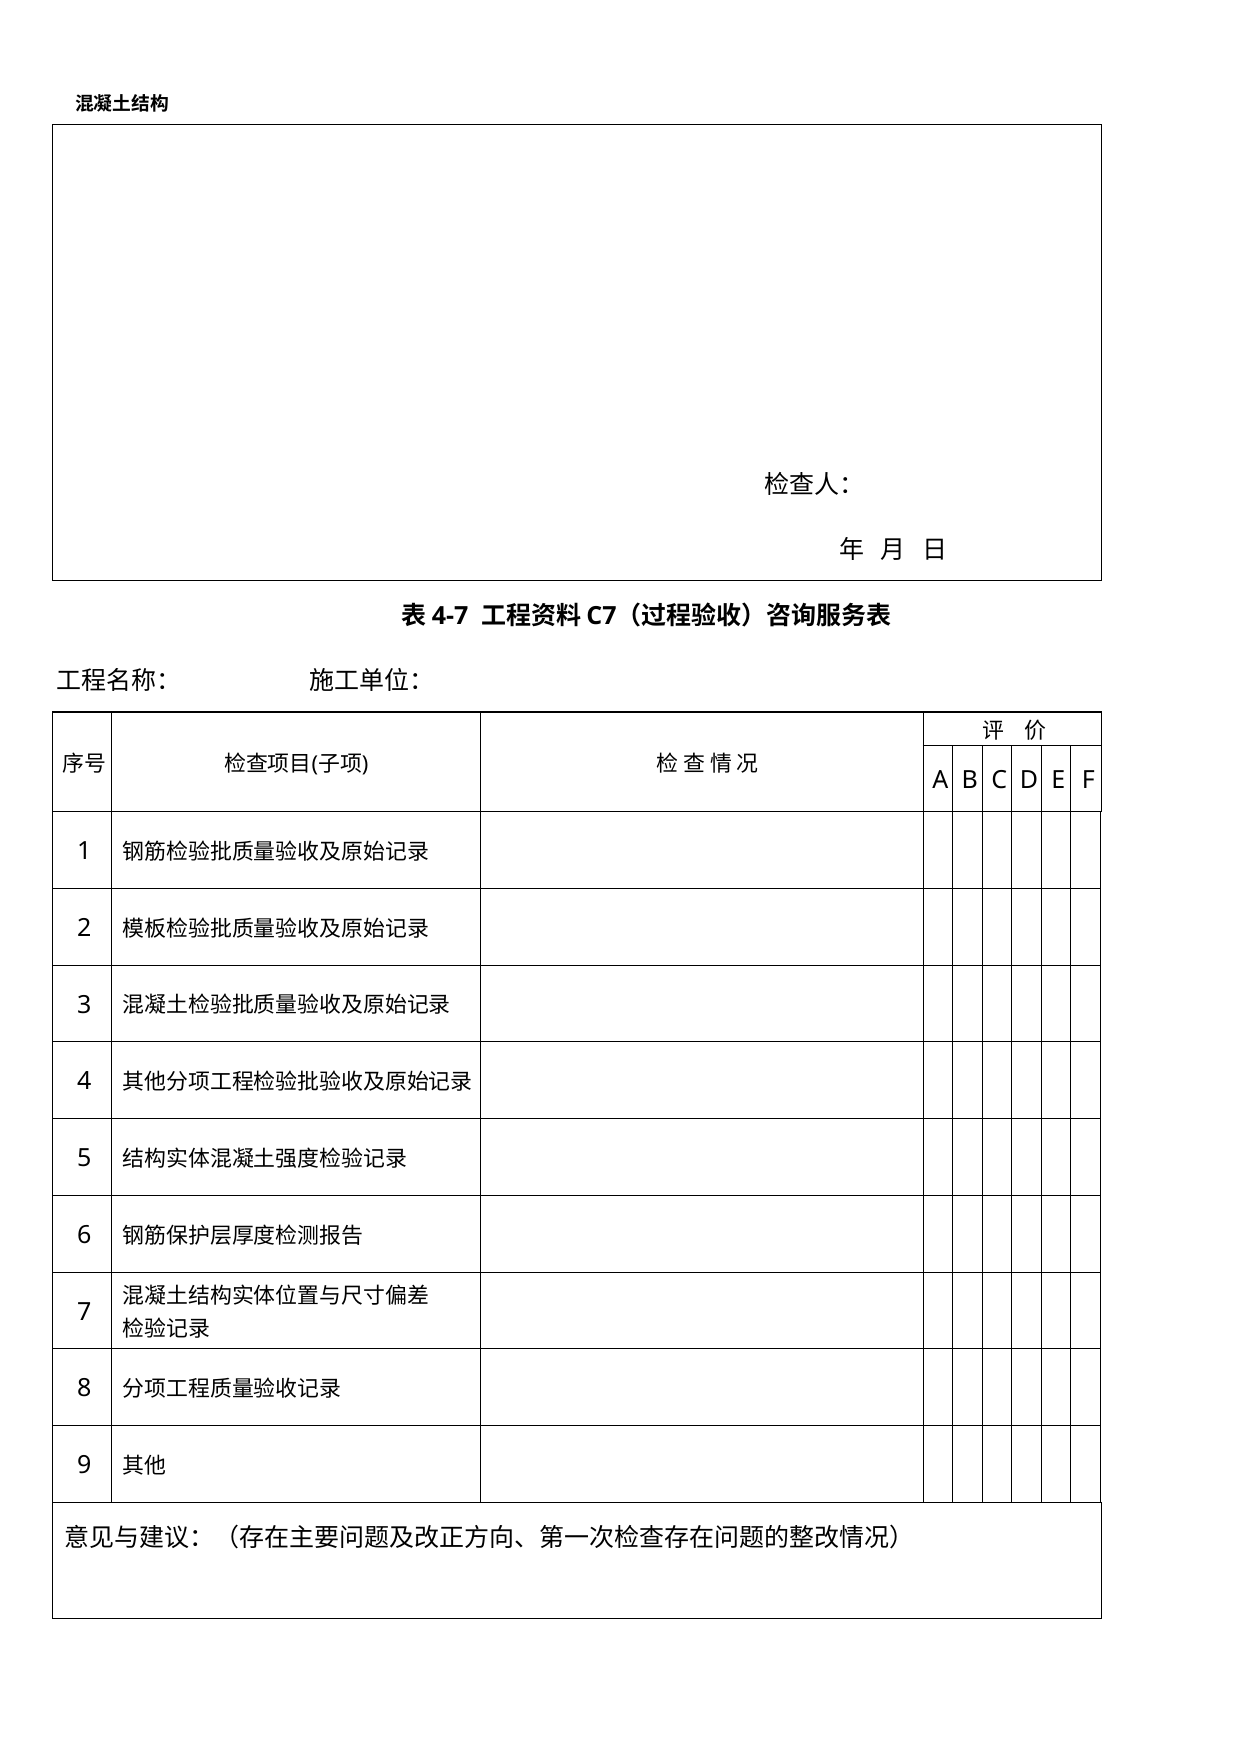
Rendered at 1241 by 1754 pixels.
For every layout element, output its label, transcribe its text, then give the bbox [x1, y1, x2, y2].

table_cell [481, 1119, 923, 1195]
table_cell [1012, 812, 1041, 888]
table_cell 结构实体混凝土强度检验记录 [112, 1119, 480, 1195]
table_cell [983, 1196, 1011, 1272]
table_cell [924, 966, 952, 1041]
table_cell [924, 1196, 952, 1272]
table_cell [1071, 1042, 1100, 1118]
table_header 检查项目(子项) [112, 713, 480, 811]
table_cell [1071, 812, 1100, 888]
table_cell [481, 1042, 923, 1118]
table_cell 钢筋保护层厚度检测报告 [112, 1196, 480, 1272]
table_cell [1071, 1349, 1100, 1425]
table_cell [983, 966, 1011, 1041]
table_cell F [1071, 746, 1101, 811]
table_cell 7 [53, 1273, 111, 1348]
table_cell [953, 1119, 982, 1195]
table_cell 模板检验批质量验收及原始记录 [112, 889, 480, 964]
table_cell [1042, 1273, 1070, 1348]
table_cell [983, 1042, 1011, 1118]
table_cell 1 [53, 812, 111, 888]
table_cell [1012, 966, 1041, 1041]
table_cell 其他 [112, 1426, 480, 1502]
text 表4-7 工程资料C7（过程验收）咨询服务表 [75, 581, 1218, 646]
table_cell [1042, 889, 1070, 964]
table_cell [1071, 889, 1100, 964]
table_cell [481, 812, 923, 888]
table_cell [924, 889, 952, 964]
table_cell [983, 812, 1011, 888]
table_cell 5 [53, 1119, 111, 1195]
table_cell [983, 1349, 1011, 1425]
table_cell [1071, 966, 1100, 1041]
table_cell [1042, 1119, 1070, 1195]
table_cell [1012, 889, 1041, 964]
table_cell [481, 889, 923, 964]
table_cell [1012, 1119, 1041, 1195]
text 工程名称： 施工单位： [56, 646, 1218, 711]
table_cell [481, 966, 923, 1041]
table_header 序号 [53, 713, 111, 811]
table_cell [1071, 1273, 1100, 1348]
table_header 检 查 情 况 [481, 713, 923, 811]
table_cell [1012, 1042, 1041, 1118]
table_cell [1042, 1042, 1070, 1118]
table_cell [1042, 812, 1070, 888]
table_header 评 价 [924, 713, 1101, 745]
table_cell [983, 1426, 1011, 1502]
table_cell A [924, 746, 952, 811]
table_cell [924, 1426, 952, 1502]
table_cell [1012, 1273, 1041, 1348]
table_cell [953, 812, 982, 888]
table_cell 钢筋检验批质量验收及原始记录 [112, 812, 480, 888]
table_cell [953, 966, 982, 1041]
table_cell [1042, 1196, 1070, 1272]
table_cell [924, 812, 952, 888]
table_cell [1042, 966, 1070, 1041]
table_cell [1012, 1426, 1041, 1502]
table_cell 9 [53, 1426, 111, 1502]
table_cell [953, 1273, 982, 1348]
table_cell E [1042, 746, 1070, 811]
table_cell 混凝土检验批质量验收及原始记录 [112, 966, 480, 1041]
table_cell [53, 1503, 1101, 1618]
table_cell [983, 1273, 1011, 1348]
table_cell 2 [53, 889, 111, 964]
table_cell [1071, 1426, 1100, 1502]
table_cell [953, 1042, 982, 1118]
table_cell [953, 1349, 982, 1425]
table_cell 3 [53, 966, 111, 1041]
table_cell [1012, 1196, 1041, 1272]
table_cell [924, 1273, 952, 1348]
table_cell [481, 1196, 923, 1272]
table_cell [1042, 1349, 1070, 1425]
table_cell [924, 1349, 952, 1425]
table_cell 8 [53, 1349, 111, 1425]
table_cell [983, 889, 1011, 964]
table_cell 6 [53, 1196, 111, 1272]
table_cell B [953, 746, 982, 811]
table_cell C [983, 746, 1011, 811]
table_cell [53, 125, 1101, 580]
table_cell [953, 889, 982, 964]
table_cell [1071, 1196, 1100, 1272]
table_cell [983, 1119, 1011, 1195]
table_cell D [1012, 746, 1041, 811]
table_cell [953, 1426, 982, 1502]
table_cell [481, 1273, 923, 1348]
table_cell [1042, 1426, 1070, 1502]
table_cell [1071, 1119, 1100, 1195]
table_cell 分项工程质量验收记录 [112, 1349, 480, 1425]
table_cell [924, 1042, 952, 1118]
table_cell [924, 1119, 952, 1195]
table_cell [481, 1426, 923, 1502]
table_cell 其他分项工程检验批验收及原始记录 [112, 1042, 480, 1118]
table_cell [953, 1196, 982, 1272]
table_cell [1012, 1349, 1041, 1425]
table_cell 4 [53, 1042, 111, 1118]
table_cell [481, 1349, 923, 1425]
table_cell 混凝土结构实体位置与尺寸偏差 检验记录 [112, 1273, 480, 1348]
